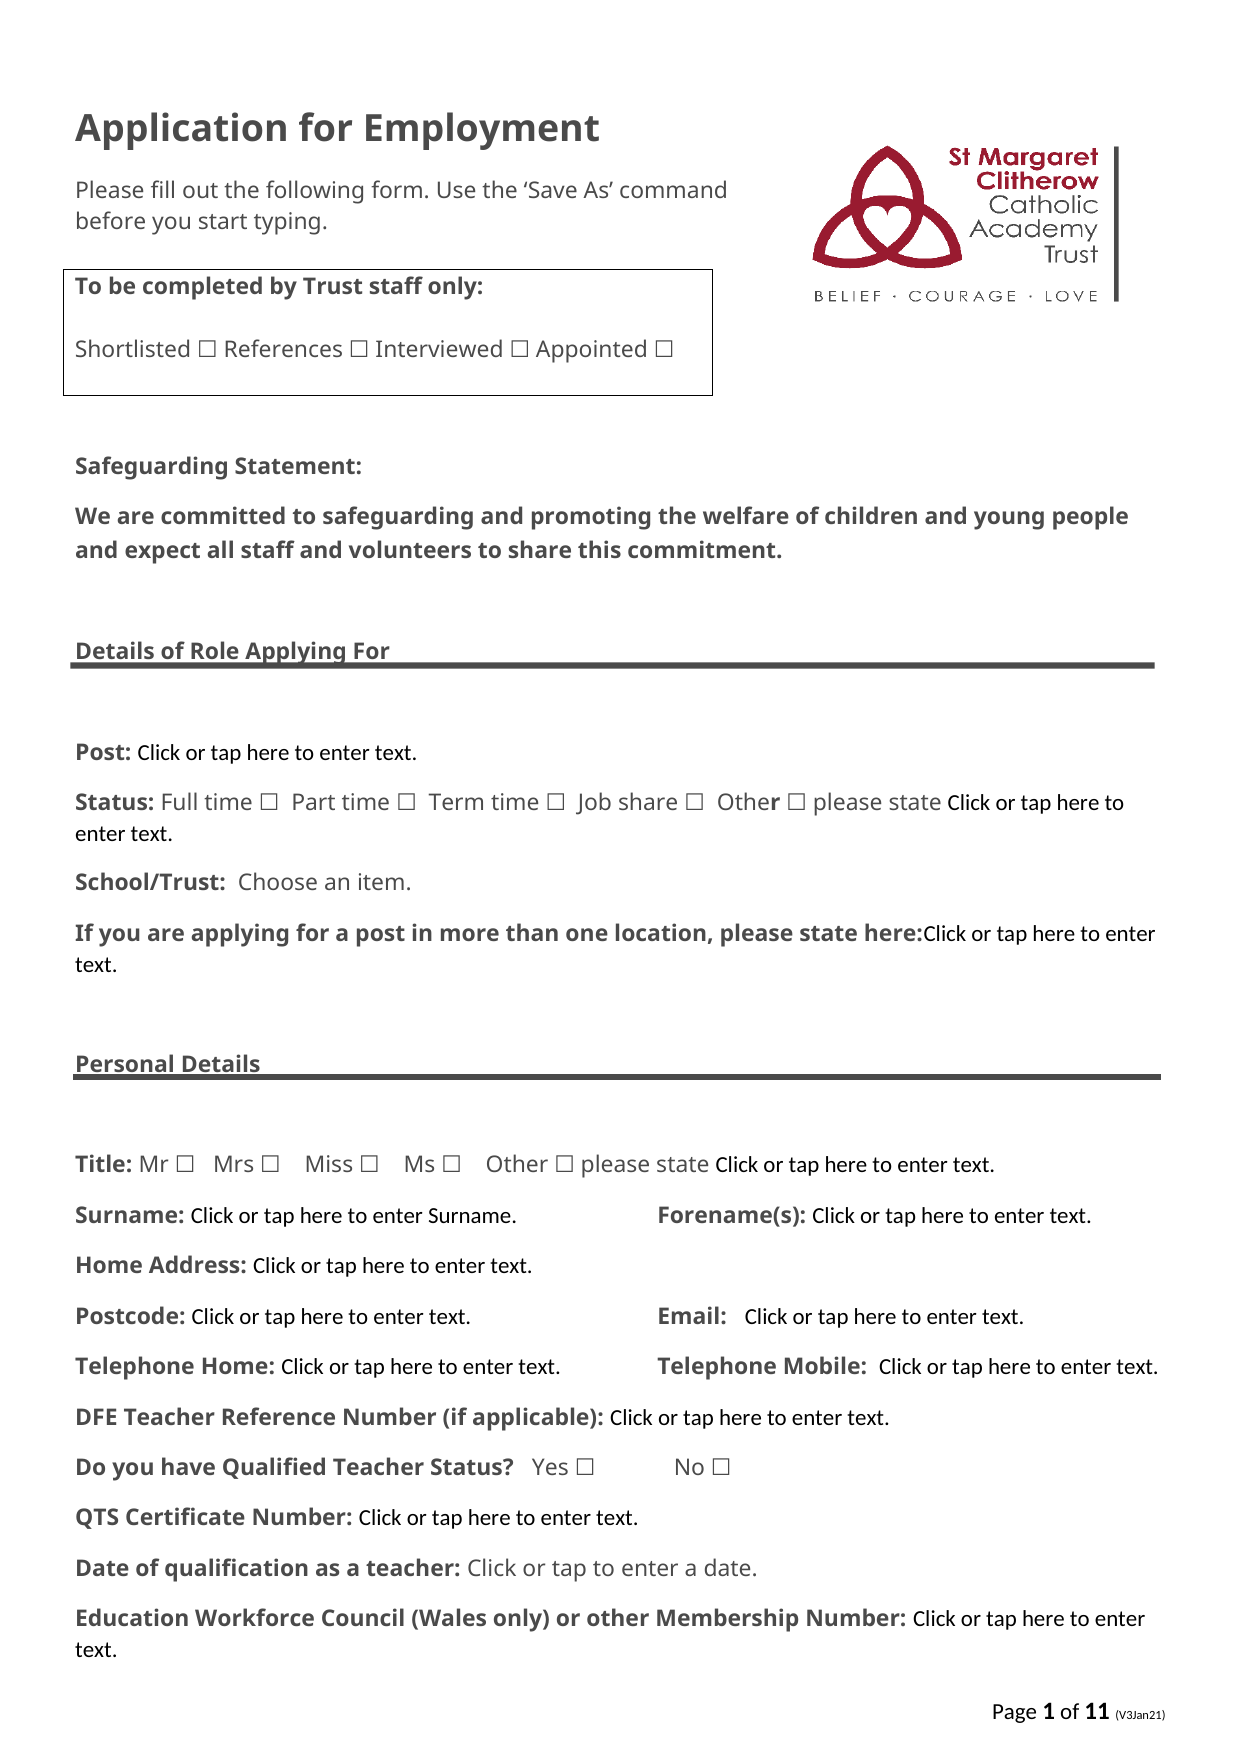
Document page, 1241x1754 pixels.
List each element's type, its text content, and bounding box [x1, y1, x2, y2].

text Home Address: [75, 1249, 1165, 1280]
text Telephone Mobile: [657, 1350, 1165, 1381]
text Forename(s): [657, 1199, 1165, 1230]
text DFE Teacher Reference Number (if applicable): [75, 1400, 1165, 1432]
text Personal Details [75, 1047, 1165, 1079]
table_header To be completed by Trust staff only: Shortlisted References Interviewed Appointed [64, 270, 712, 395]
text Email: [657, 1299, 1165, 1331]
text Post: [75, 736, 1165, 767]
text Education Workforce Council (Wales only) or other Membership Number: [75, 1602, 1165, 1663]
text If you are applying for a post in more than one location, please state here: [75, 917, 1165, 978]
text Details of Role Applying For [75, 635, 1165, 666]
picture [765, 103, 1166, 343]
text Please fill out the following form. Use the ‘Save As’ command [75, 173, 765, 205]
text School/Trust: [75, 866, 1165, 898]
text Telephone Home: [75, 1350, 583, 1381]
text Application for Employment [75, 102, 1165, 153]
text Title: Mr Mrs Miss Ms Other please state [75, 1148, 1165, 1179]
text Status: Full time Part time Term time Job share Other please state [75, 786, 1165, 847]
text We are committed to safeguarding and promoting the welfare of children and young people and expect all staff and volunteers to share this commitment. [75, 500, 1165, 565]
text Safeguarding Statement: [75, 450, 1165, 481]
text Surname: [75, 1199, 583, 1230]
text Do you have Qualified Teacher Status? Yes No [75, 1451, 1165, 1482]
text Postcode: [75, 1299, 583, 1331]
text Date of qualification as a teacher: [75, 1552, 1165, 1583]
text QTS Certificate Number: [75, 1501, 1165, 1532]
text before you start typing. [75, 205, 765, 236]
